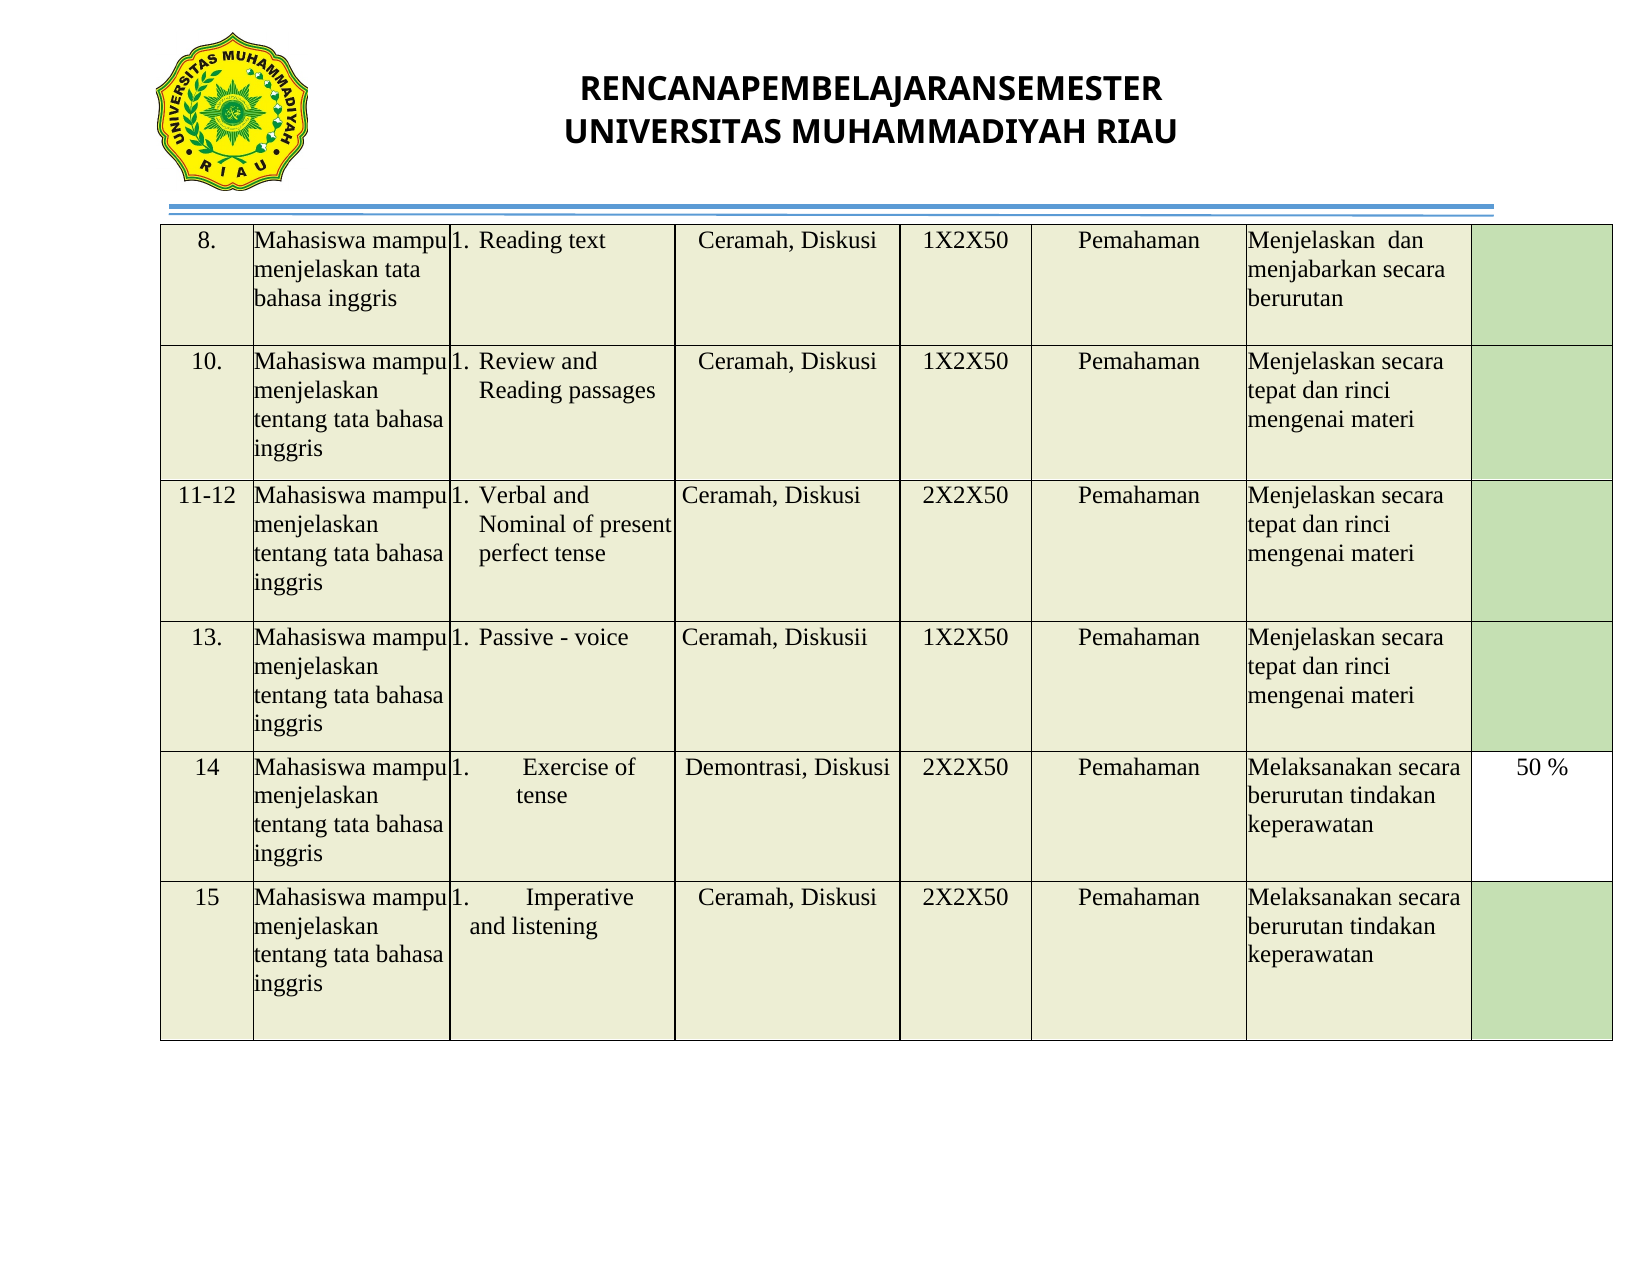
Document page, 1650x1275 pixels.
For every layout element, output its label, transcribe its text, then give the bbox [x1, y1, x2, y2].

table_cell 1X2X50 [901, 225, 1031, 345]
table_cell Pemahaman [1032, 346, 1246, 479]
table_cell Menjelaskan secara tepat dan rinci mengenai materi [1247, 346, 1471, 479]
table_cell Pemahaman [1032, 752, 1246, 881]
table_cell [1472, 882, 1612, 1039]
table_cell Pemahaman [1032, 882, 1246, 1039]
table_cell 13. [161, 622, 253, 751]
table_cell Menjelaskan secara tepat dan rinci mengenai materi [1247, 622, 1471, 751]
table_cell 2X2X50 [901, 752, 1031, 881]
table_cell Menjelaskan secara tepat dan rinci mengenai materi [1247, 481, 1471, 621]
table_cell 14 [161, 752, 253, 881]
table_cell 11-12 [161, 481, 253, 621]
table_cell Mahasiswa mampu menjelaskan tentang tata bahasa inggris [254, 882, 449, 1039]
table_cell Ceramah, Diskusi [676, 481, 899, 621]
table_cell Menjelaskan dan menjabarkan secara berurutan [1247, 225, 1471, 345]
table_cell Reading text [451, 225, 674, 345]
table_cell 2X2X50 [901, 882, 1031, 1039]
table_cell Mahasiswa mampu menjelaskan tentang tata bahasa inggris [254, 752, 449, 881]
table_cell Ceramah, Diskusi [676, 225, 899, 345]
table_cell Melaksanakan secara berurutan tindakan keperawatan [1247, 752, 1471, 881]
table_cell 10. [161, 346, 253, 479]
table_cell Melaksanakan secara berurutan tindakan keperawatan [1247, 882, 1471, 1039]
table_cell Ceramah, Diskusi [676, 346, 899, 479]
table_cell 1X2X50 [901, 622, 1031, 751]
table_cell [1472, 346, 1612, 479]
table_cell Exercise of tense [451, 752, 674, 881]
table_cell Ceramah, Diskusi [676, 882, 899, 1039]
table_cell Mahasiswa mampu menjelaskan tentang tata bahasa inggris [254, 622, 449, 751]
picture [154, 32, 308, 189]
table_cell Pemahaman [1032, 622, 1246, 751]
table_cell Mahasiswa mampu menjelaskan tentang tata bahasa inggris [254, 346, 449, 479]
table_cell Mahasiswa mampu menjelaskan tentang tata bahasa inggris [254, 481, 449, 621]
table_cell 15 [161, 882, 253, 1039]
table_cell Passive - voice [451, 622, 674, 751]
table_cell Pemahaman [1032, 481, 1246, 621]
table_cell 1X2X50 [901, 346, 1031, 479]
table_cell Imperative and listening [451, 882, 674, 1039]
table_cell [1472, 622, 1612, 751]
table_cell Demontrasi, Diskusi [676, 752, 899, 881]
table_cell Pemahaman [1032, 225, 1246, 345]
table_cell 8. [161, 225, 253, 345]
table_cell [1472, 225, 1612, 345]
table_cell Mahasiswa mampu menjelaskan tata bahasa inggris [254, 225, 449, 345]
table_cell Review and Reading passages [451, 346, 674, 479]
table_cell [1472, 481, 1612, 621]
table_cell Verbal and Nominal of present perfect tense [451, 481, 674, 621]
table_cell Ceramah, Diskusii [676, 622, 899, 751]
table_cell 2X2X50 [901, 481, 1031, 621]
table_cell 50 % [1472, 752, 1612, 881]
